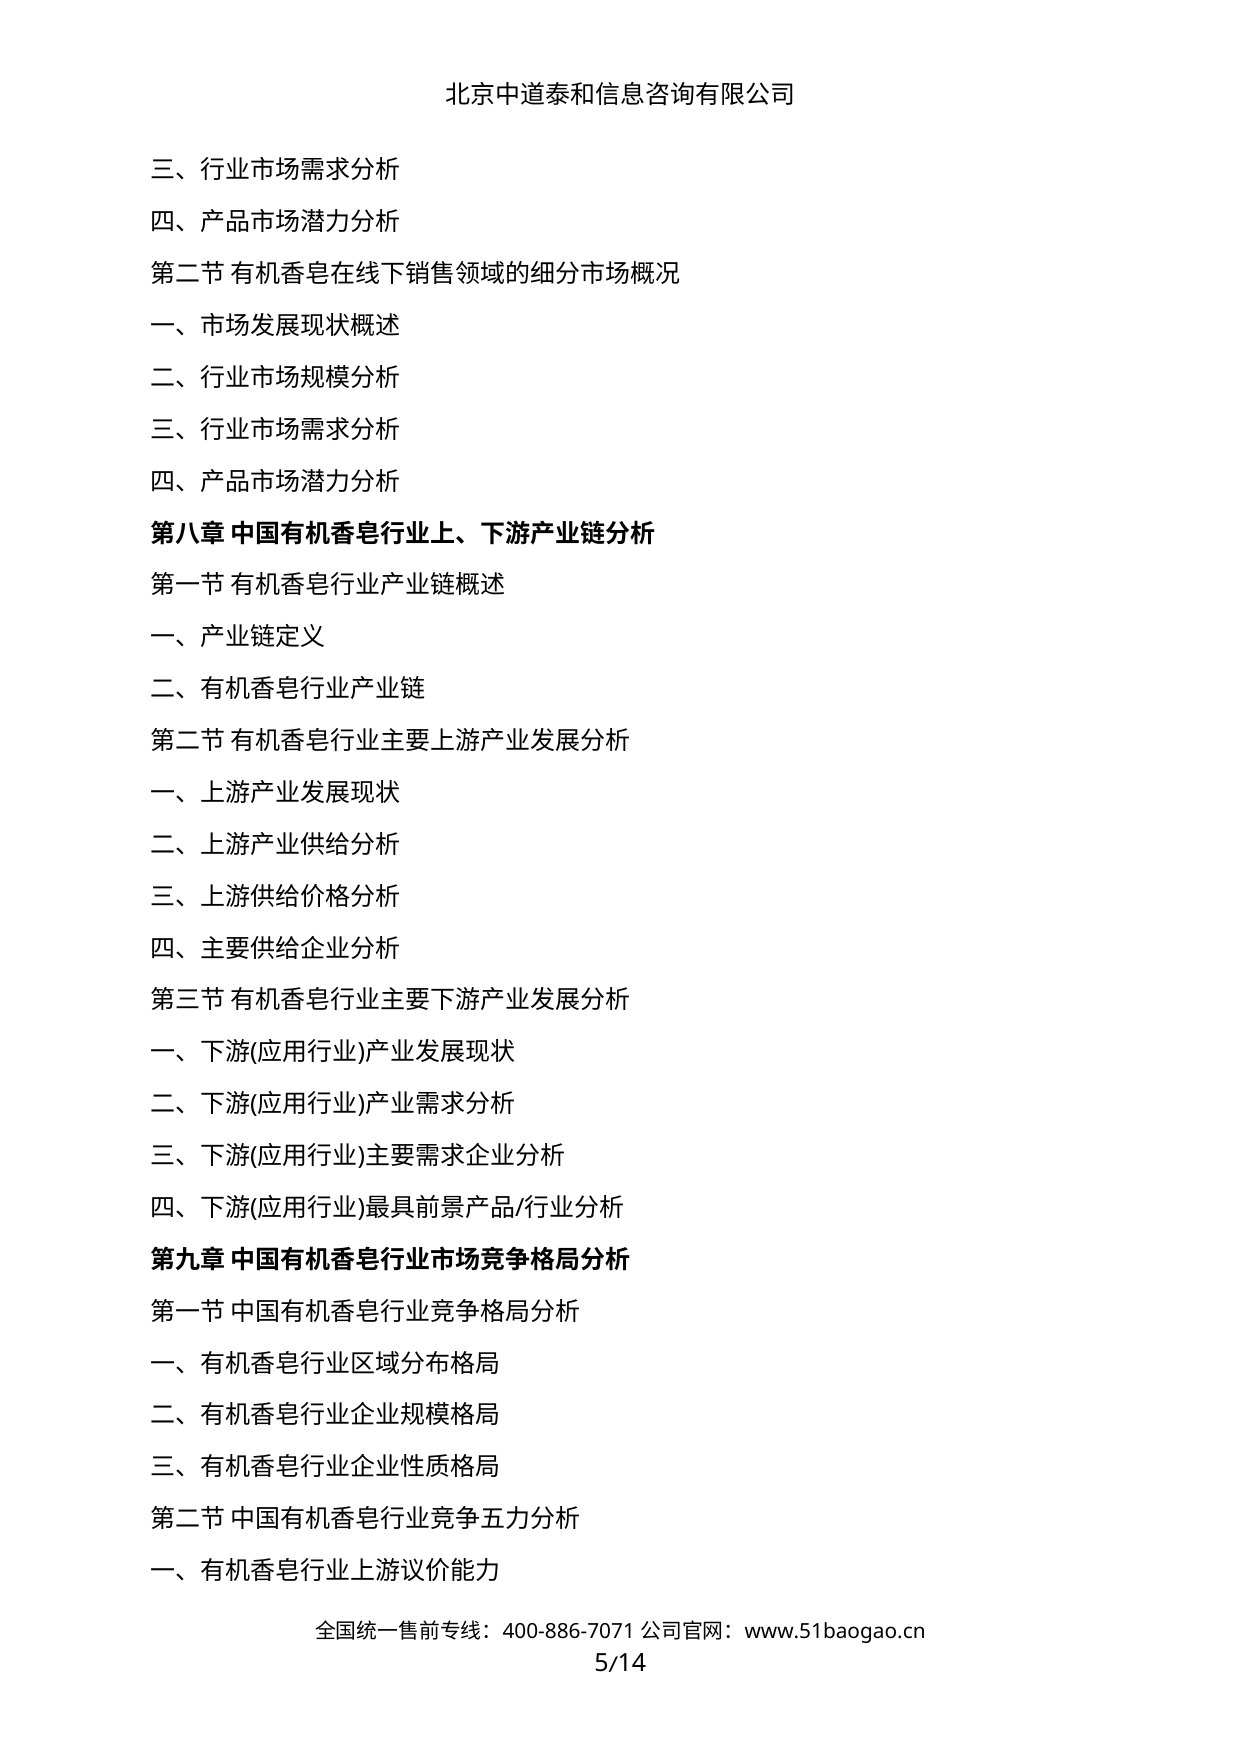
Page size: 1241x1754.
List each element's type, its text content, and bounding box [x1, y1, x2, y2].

text 第三节 有机香皂行业主要下游产业发展分析 [150, 980, 1090, 1016]
text 三、行业市场需求分析 [150, 409, 1090, 446]
text 第二节 有机香皂行业主要上游产业发展分析 [150, 721, 1090, 757]
text 三、有机香皂行业企业性质格局 [150, 1447, 1090, 1483]
text 第二节 有机香皂在线下销售领域的细分市场概况 [150, 254, 1090, 290]
text 一、市场发展现状概述 [150, 306, 1090, 342]
text 三、上游供给价格分析 [150, 876, 1090, 912]
text 第一节 有机香皂行业产业链概述 [150, 565, 1090, 601]
text 二、上游产业供给分析 [150, 824, 1090, 861]
text 第二节 中国有机香皂行业竞争五力分析 [150, 1499, 1090, 1535]
text 第八章 中国有机香皂行业上、下游产业链分析 [150, 513, 1090, 549]
text 一、有机香皂行业区域分布格局 [150, 1343, 1090, 1379]
text 二、下游(应用行业)产业需求分析 [150, 1084, 1090, 1120]
text 二、有机香皂行业企业规模格局 [150, 1395, 1090, 1431]
text 四、下游(应用行业)最具前景产品/行业分析 [150, 1187, 1090, 1224]
text 一、有机香皂行业上游议价能力 [150, 1551, 1090, 1587]
text 二、有机香皂行业产业链 [150, 669, 1090, 705]
text 第九章 中国有机香皂行业市场竞争格局分析 [150, 1239, 1090, 1276]
text 一、上游产业发展现状 [150, 772, 1090, 809]
text 四、主要供给企业分析 [150, 928, 1090, 964]
text 三、行业市场需求分析 [150, 150, 1090, 186]
text 四、产品市场潜力分析 [150, 461, 1090, 497]
text 一、产业链定义 [150, 617, 1090, 653]
text 二、行业市场规模分析 [150, 357, 1090, 394]
text 一、下游(应用行业)产业发展现状 [150, 1032, 1090, 1068]
text 第一节 中国有机香皂行业竞争格局分析 [150, 1291, 1090, 1327]
text 四、产品市场潜力分析 [150, 202, 1090, 238]
text 三、下游(应用行业)主要需求企业分析 [150, 1136, 1090, 1172]
